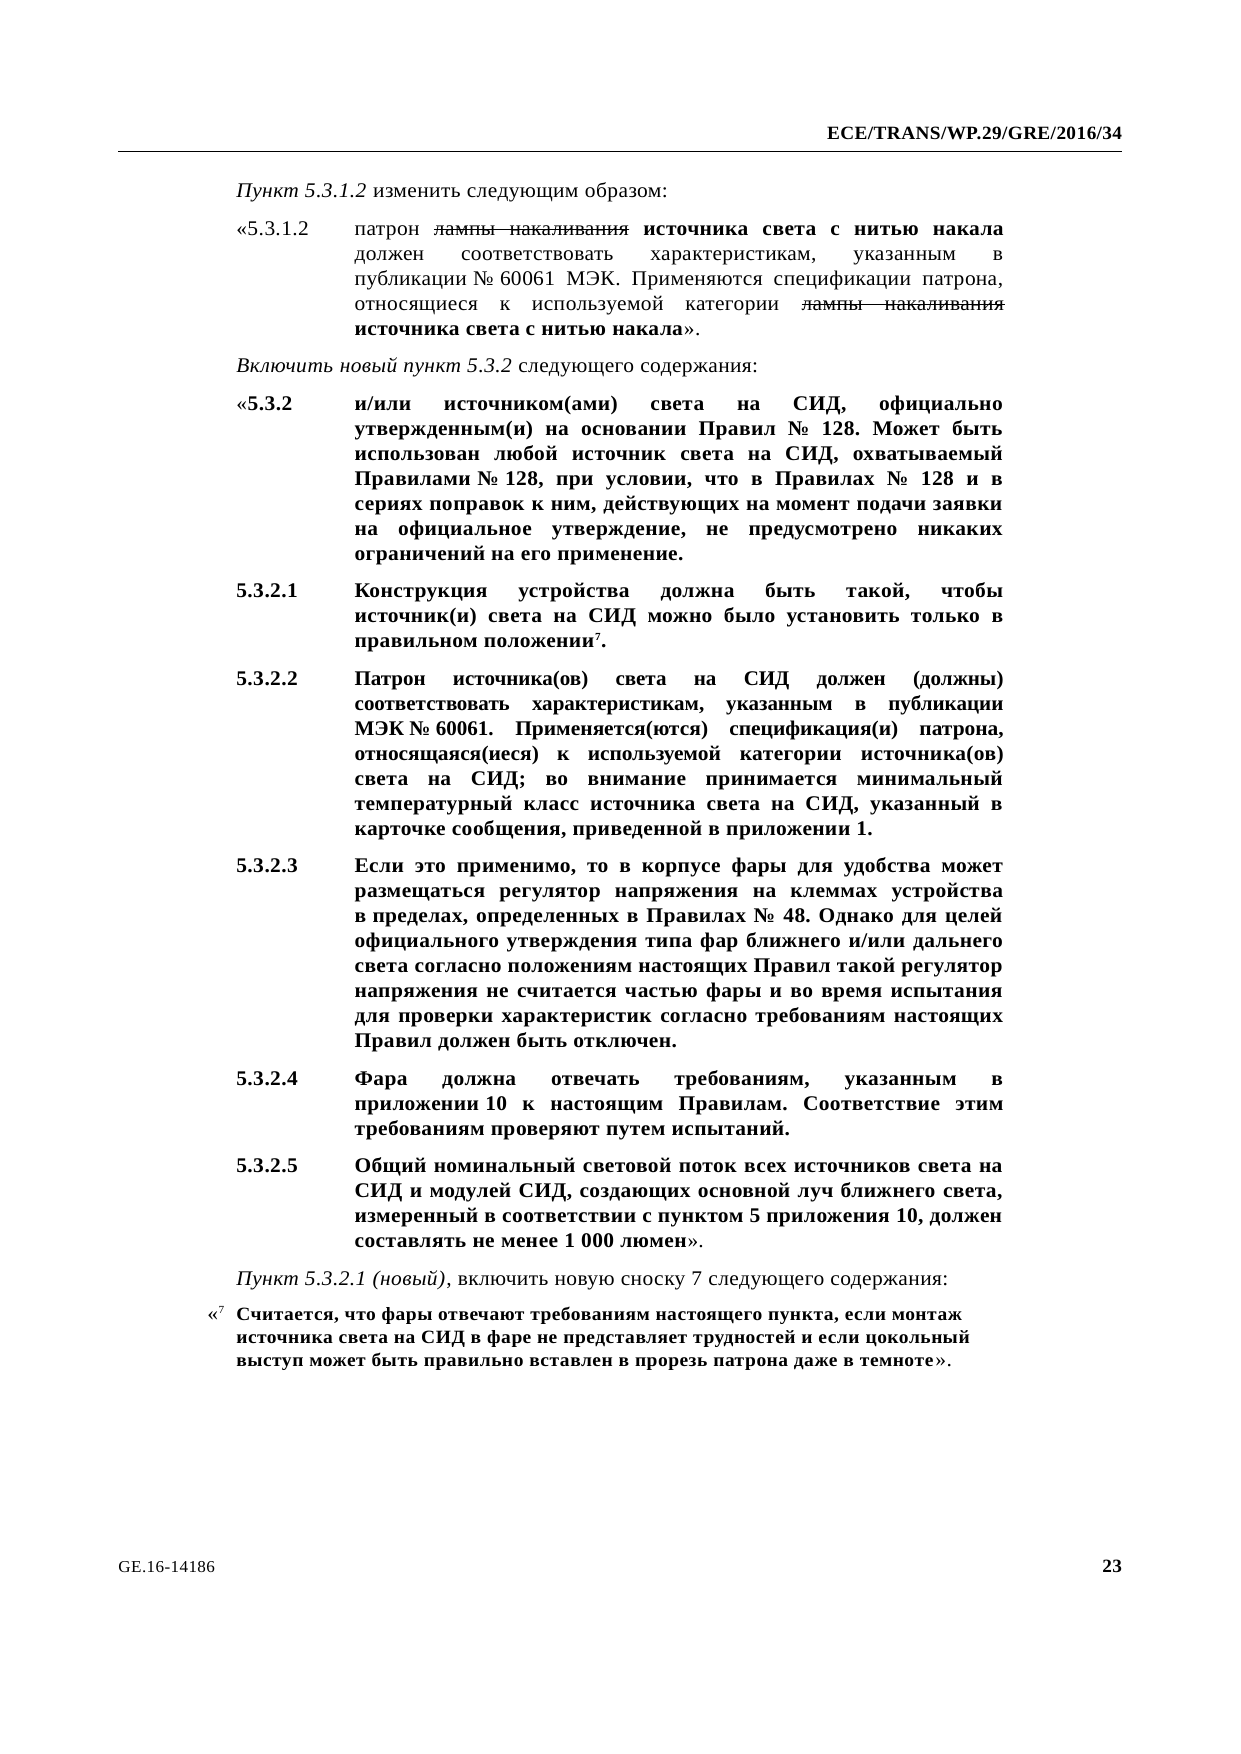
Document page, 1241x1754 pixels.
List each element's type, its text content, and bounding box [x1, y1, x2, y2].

text «5.3.1.2 патрон лампы накаливания источника света с нитью накала должен соответствовать характеристикам, указанным в публикации № 60061 МЭК. Применяются спецификации патрона, относящиеся к используемой категории лампы накаливания источника света с нитью накала». [236, 215, 1004, 340]
text 5.3.2.5 Общий номинальный световой поток всех источников света на СИД и модулей СИД, создающих основной луч ближнего света, измеренный в соответствии с пунктом 5 приложения 10, должен составлять не менее 1 000 люмен». [236, 1152, 1004, 1252]
text 5.3.2.3 Если это применимо, то в корпусе фары для удобства может размещаться регулятор напряжения на клеммах устройства в пределах, определенных в Правилах № 48. Однако для целей официального утверждения типа фар ближнего и/или дальнего света согласно положениям настоящих Правил такой регулятор напряжения не считается частью фары и во время испытания для проверки характеристик согласно требованиям настоящих Правил должен быть отключен. [236, 852, 1004, 1052]
text 5.3.2.1 Конструкция устройства должна быть такой, чтобы источник(и) света на СИД можно было установить только в правильном положении7. [236, 577, 1004, 652]
text 5.3.2.4 Фара должна отвечать требованиям, указанным в приложении 10 к настоящим Правилам. Соответствие этим требованиям проверяют путем испытаний. [236, 1065, 1004, 1140]
text Пункт 5.3.2.1 (новый), включить новую сноску 7 следующего содержания: [236, 1265, 1004, 1290]
text «7 Считается, что фары отвечают требованиям настоящего пункта, если монтаж источника света на СИД в фаре не представляет трудностей и если цокольный выступ может быть правильно вставлен в прорезь патрона даже в темноте». [118, 1302, 1004, 1371]
text 5.3.2.2 Патрон источника(ов) света на СИД должен (должны) соответствовать характеристикам, указанным в публикации МЭК № 60061. Применяется(ются) спецификация(и) патрона, относящаяся(иеся) к используемой категории источника(ов) света на СИД; во внимание принимается минимальный температурный класс источника света на СИД, указанный в карточке сообщения, приведенной в приложении 1. [236, 665, 1004, 840]
text Включить новый пункт 5.3.2 следующего содержания: [236, 352, 1004, 377]
text Пункт 5.3.1.2 изменить следующим образом: [236, 177, 1004, 202]
text «5.3.2 и/или источником(ами) света на СИД, официально утвержденным(и) на основании Правил № 128. Может быть использован любой источник света на СИД, охватываемый Правилами № 128, при условии, что в Правилах № 128 и в сериях поправок к ним, действующих на момент подачи заявки на официальное утверждение, не предусмотрено никаких ограничений на его применение. [236, 390, 1004, 565]
